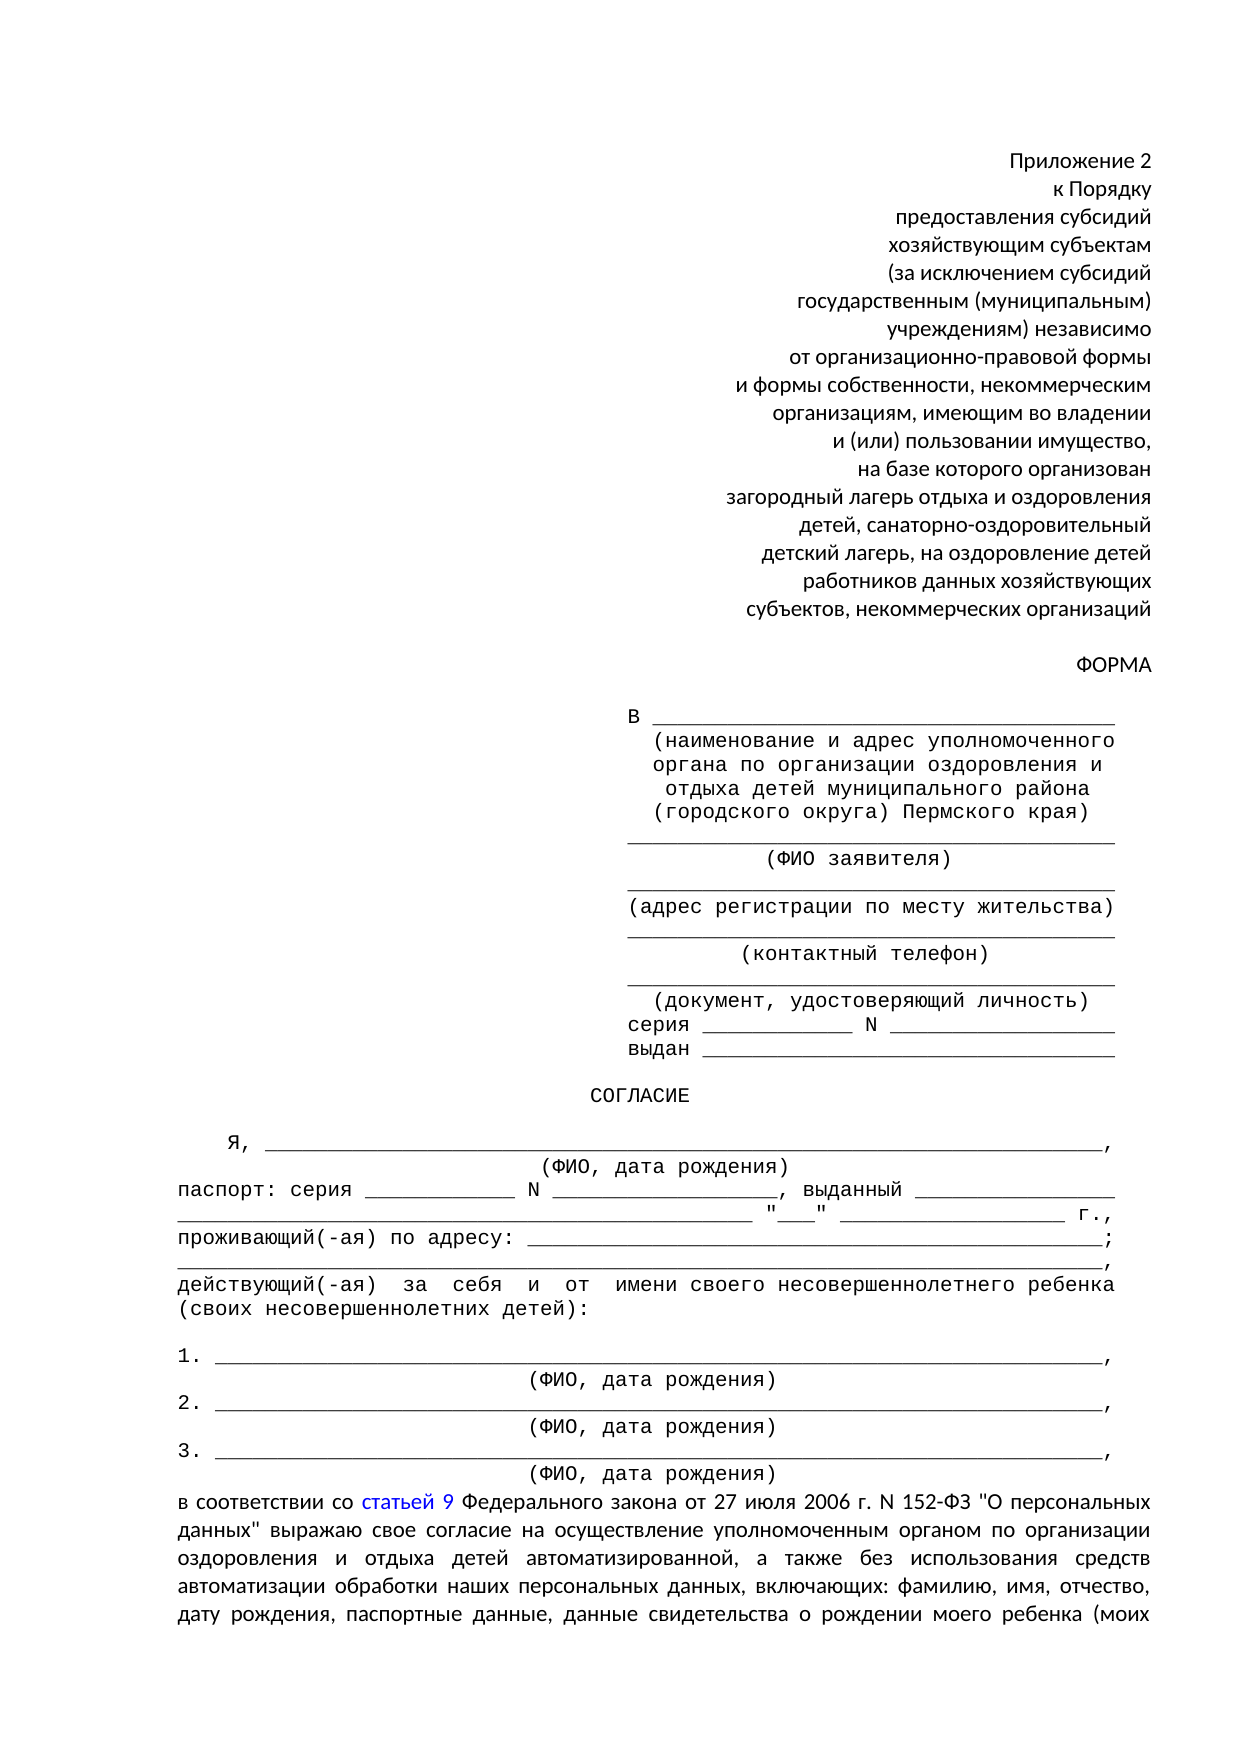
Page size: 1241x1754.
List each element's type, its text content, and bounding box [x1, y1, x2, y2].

text отдыха детей муниципального района [177, 777, 1152, 801]
text (ФИО, дата рождения) [177, 1369, 1152, 1392]
text учреждениям) независимо [177, 314, 1152, 342]
text (ФИО, дата рождения) [177, 1156, 1152, 1179]
text паспорт: серия ____________ N __________________, выданный ________________ [177, 1179, 1152, 1203]
text государственным (муниципальным) [177, 286, 1152, 314]
text ______________________________________________ "___" __________________ г., [177, 1203, 1152, 1227]
text (наименование и адрес уполномоченного [177, 730, 1152, 754]
text выдан _________________________________ [177, 1038, 1152, 1061]
text (за исключением субсидий [177, 258, 1152, 286]
text субъектов, некоммерческих организаций [177, 594, 1152, 622]
text Приложение 2 [177, 146, 1152, 174]
text (своих несовершеннолетних детей): [177, 1298, 1152, 1321]
text 3. _______________________________________________________________________, [177, 1439, 1152, 1463]
text В _____________________________________ [177, 707, 1152, 730]
text Я, ___________________________________________________________________, [177, 1132, 1152, 1156]
text (ФИО заявителя) [177, 848, 1152, 872]
text __________________________________________________________________________, [177, 1250, 1152, 1274]
text загородный лагерь отдыха и оздоровления [177, 482, 1152, 510]
text _______________________________________ [177, 967, 1152, 990]
text _______________________________________ [177, 919, 1152, 943]
text органа по организации оздоровления и [177, 754, 1152, 777]
text на базе которого организован [177, 454, 1152, 482]
text и формы собственности, некоммерческим [177, 370, 1152, 398]
text работников данных хозяйствующих [177, 566, 1152, 594]
text к Порядку [177, 174, 1152, 202]
text _______________________________________ [177, 825, 1152, 848]
text хозяйствующим субъектам [177, 230, 1152, 258]
text организациям, имеющим во владении [177, 398, 1152, 426]
text от организационно-правовой формы [177, 342, 1152, 370]
text СОГЛАСИЕ [177, 1085, 1152, 1108]
text (ФИО, дата рождения) [177, 1416, 1152, 1439]
text проживающий(-ая) по адресу: ______________________________________________; [177, 1227, 1152, 1250]
text (ФИО, дата рождения) [177, 1463, 1152, 1487]
text ФОРМА [177, 651, 1152, 678]
text 2. _______________________________________________________________________, [177, 1392, 1152, 1416]
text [177, 1487, 1152, 1627]
text (адрес регистрации по месту жительства) [177, 896, 1152, 919]
text предоставления субсидий [177, 202, 1152, 230]
text детей, санаторно-оздоровительный [177, 510, 1152, 538]
text (контактный телефон) [177, 943, 1152, 967]
text детский лагерь, на оздоровление детей [177, 538, 1152, 566]
text (документ, удостоверяющий личность) [177, 990, 1152, 1014]
text и (или) пользовании имущество, [177, 426, 1152, 454]
text действующий(-ая) за себя и от имени своего несовершеннолетнего ребенка [177, 1274, 1152, 1298]
text 1. _______________________________________________________________________, [177, 1345, 1152, 1369]
text (городского округа) Пермского края) [177, 801, 1152, 825]
text серия ____________ N __________________ [177, 1014, 1152, 1038]
text _______________________________________ [177, 872, 1152, 896]
